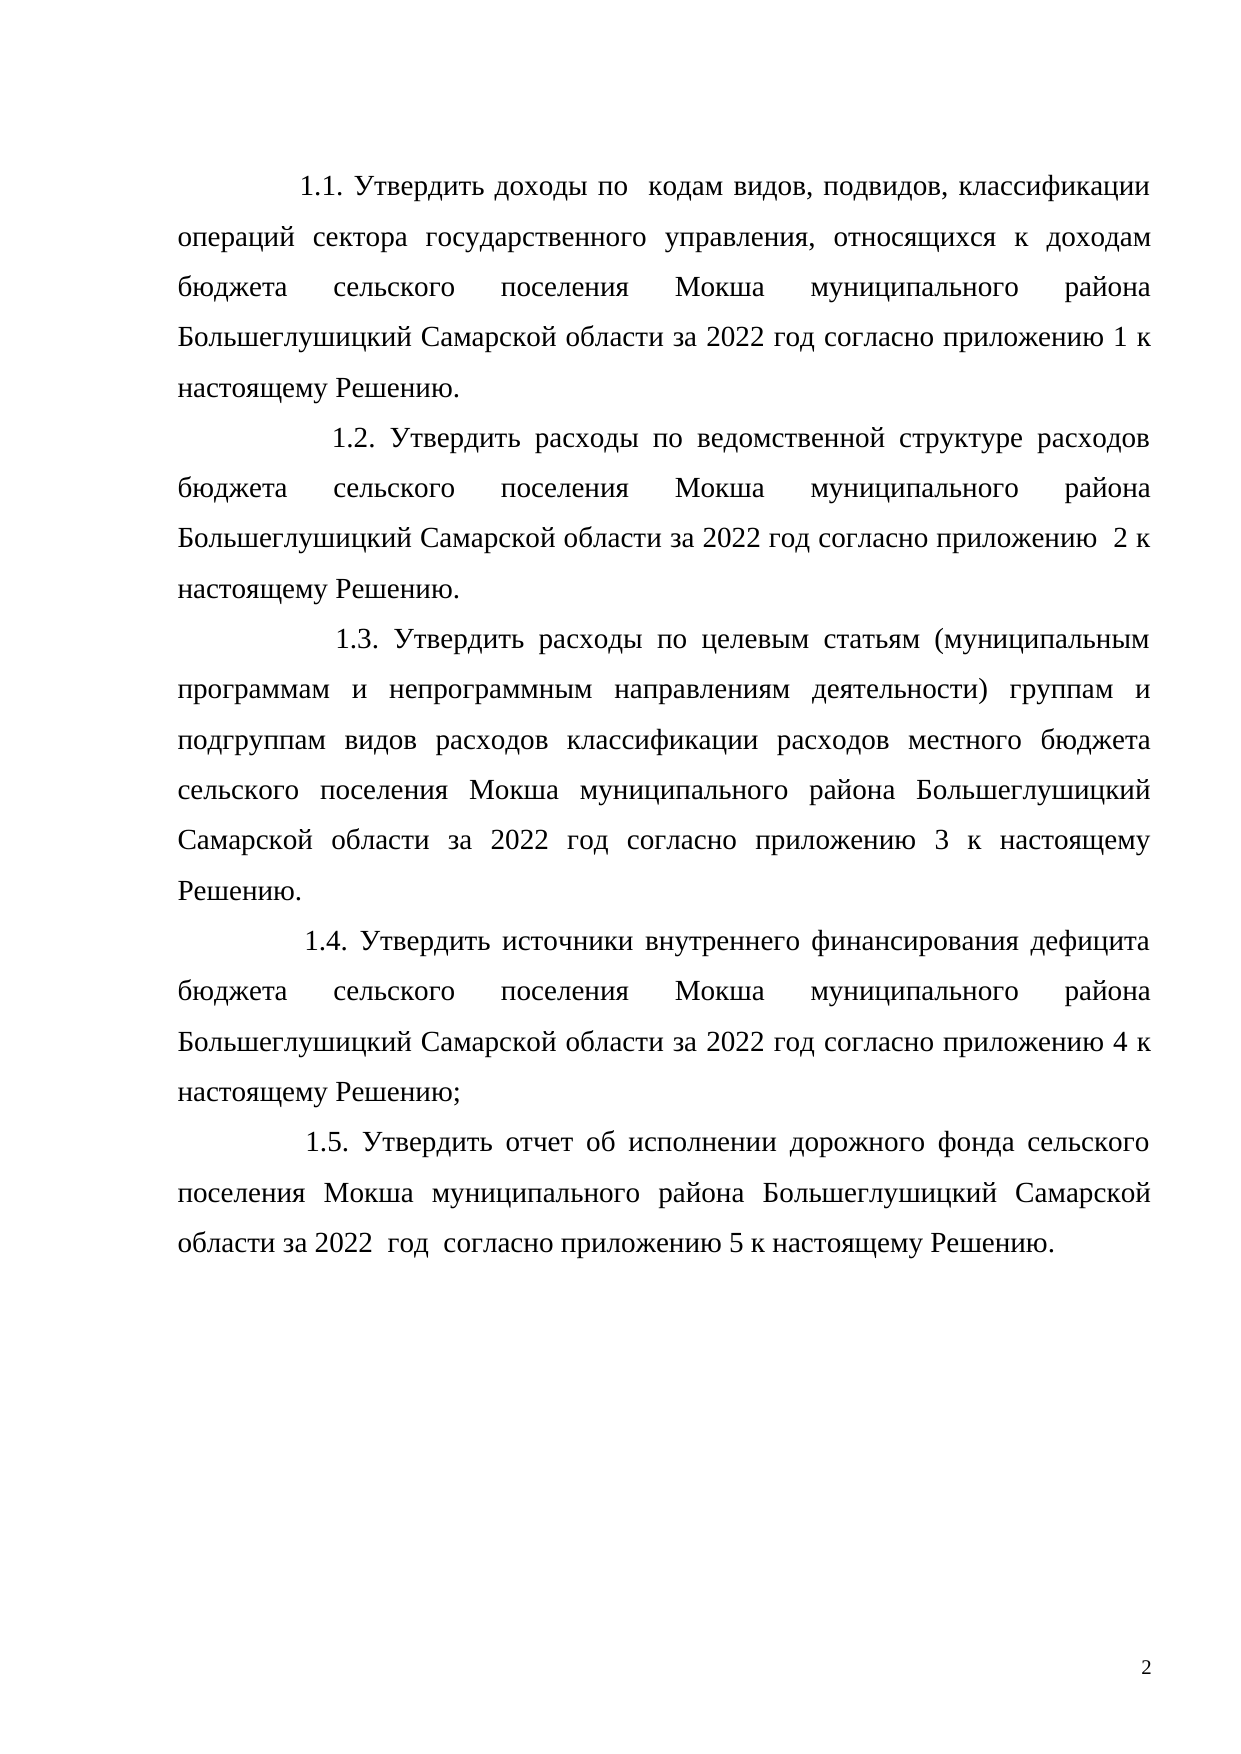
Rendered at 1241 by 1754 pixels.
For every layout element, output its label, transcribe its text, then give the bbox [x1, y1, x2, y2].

text 1.2. Утвердить расходы по ведомственной структуре расходов бюджета сельского поселения Мокша муниципального района Большеглушицкий Самарской области за 2022 год согласно приложению 2 к настоящему Решению. [177, 420, 1152, 604]
text 1.3. Утвердить расходы по целевым статьям (муниципальным программам и непрограммным направлениям деятельности) группам и подгруппам видов расходов классификации расходов местного бюджета сельского поселения Мокша муниципального района Большеглушицкий Самарской области за 2022 год согласно приложению 3 к настоящему Решению. [177, 621, 1152, 906]
text 1.5. Утвердить отчет об исполнении дорожного фонда сельского поселения Мокша муниципального района Большеглушицкий Самарской области за 2022 год согласно приложению 5 к настоящему Решению. [177, 1124, 1152, 1258]
text 1.1. Утвердить доходы по кодам видов, подвидов, классификации операций сектора государственного управления, относящихся к доходам бюджета сельского поселения Мокша муниципального района Большеглушицкий Самарской области за 2022 год согласно приложению 1 к настоящему Решению. [177, 168, 1152, 403]
text 1.4. Утвердить источники внутреннего финансирования дефицита бюджета сельского поселения Мокша муниципального района Большеглушицкий Самарской области за 2022 год согласно приложению 4 к настоящему Решению; [177, 923, 1152, 1108]
